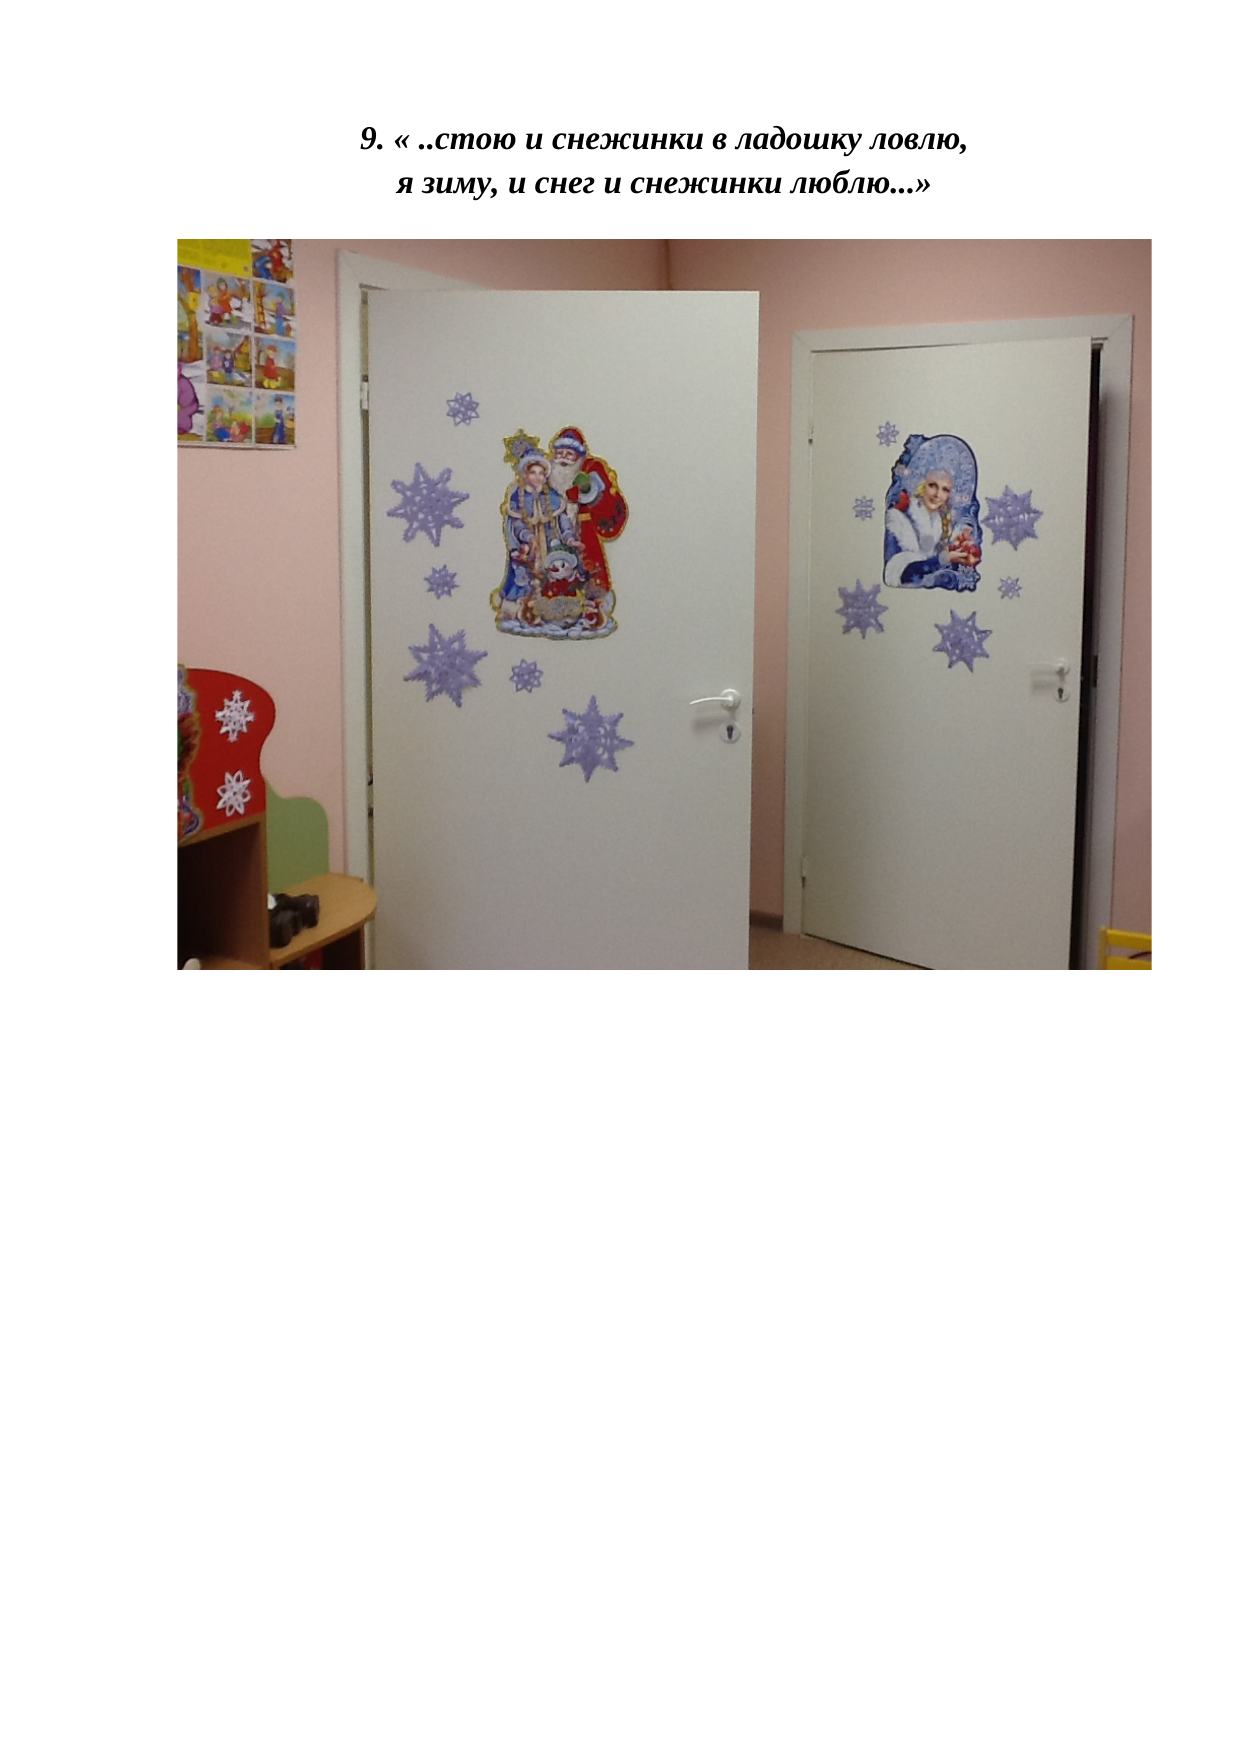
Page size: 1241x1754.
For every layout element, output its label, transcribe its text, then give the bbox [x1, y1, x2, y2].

text я зиму, и снег и снежинки люблю...» [177, 162, 1152, 201]
text 9. « ..стою и снежинки в ладошку ловлю, [177, 118, 1152, 156]
picture [177, 239, 1152, 970]
